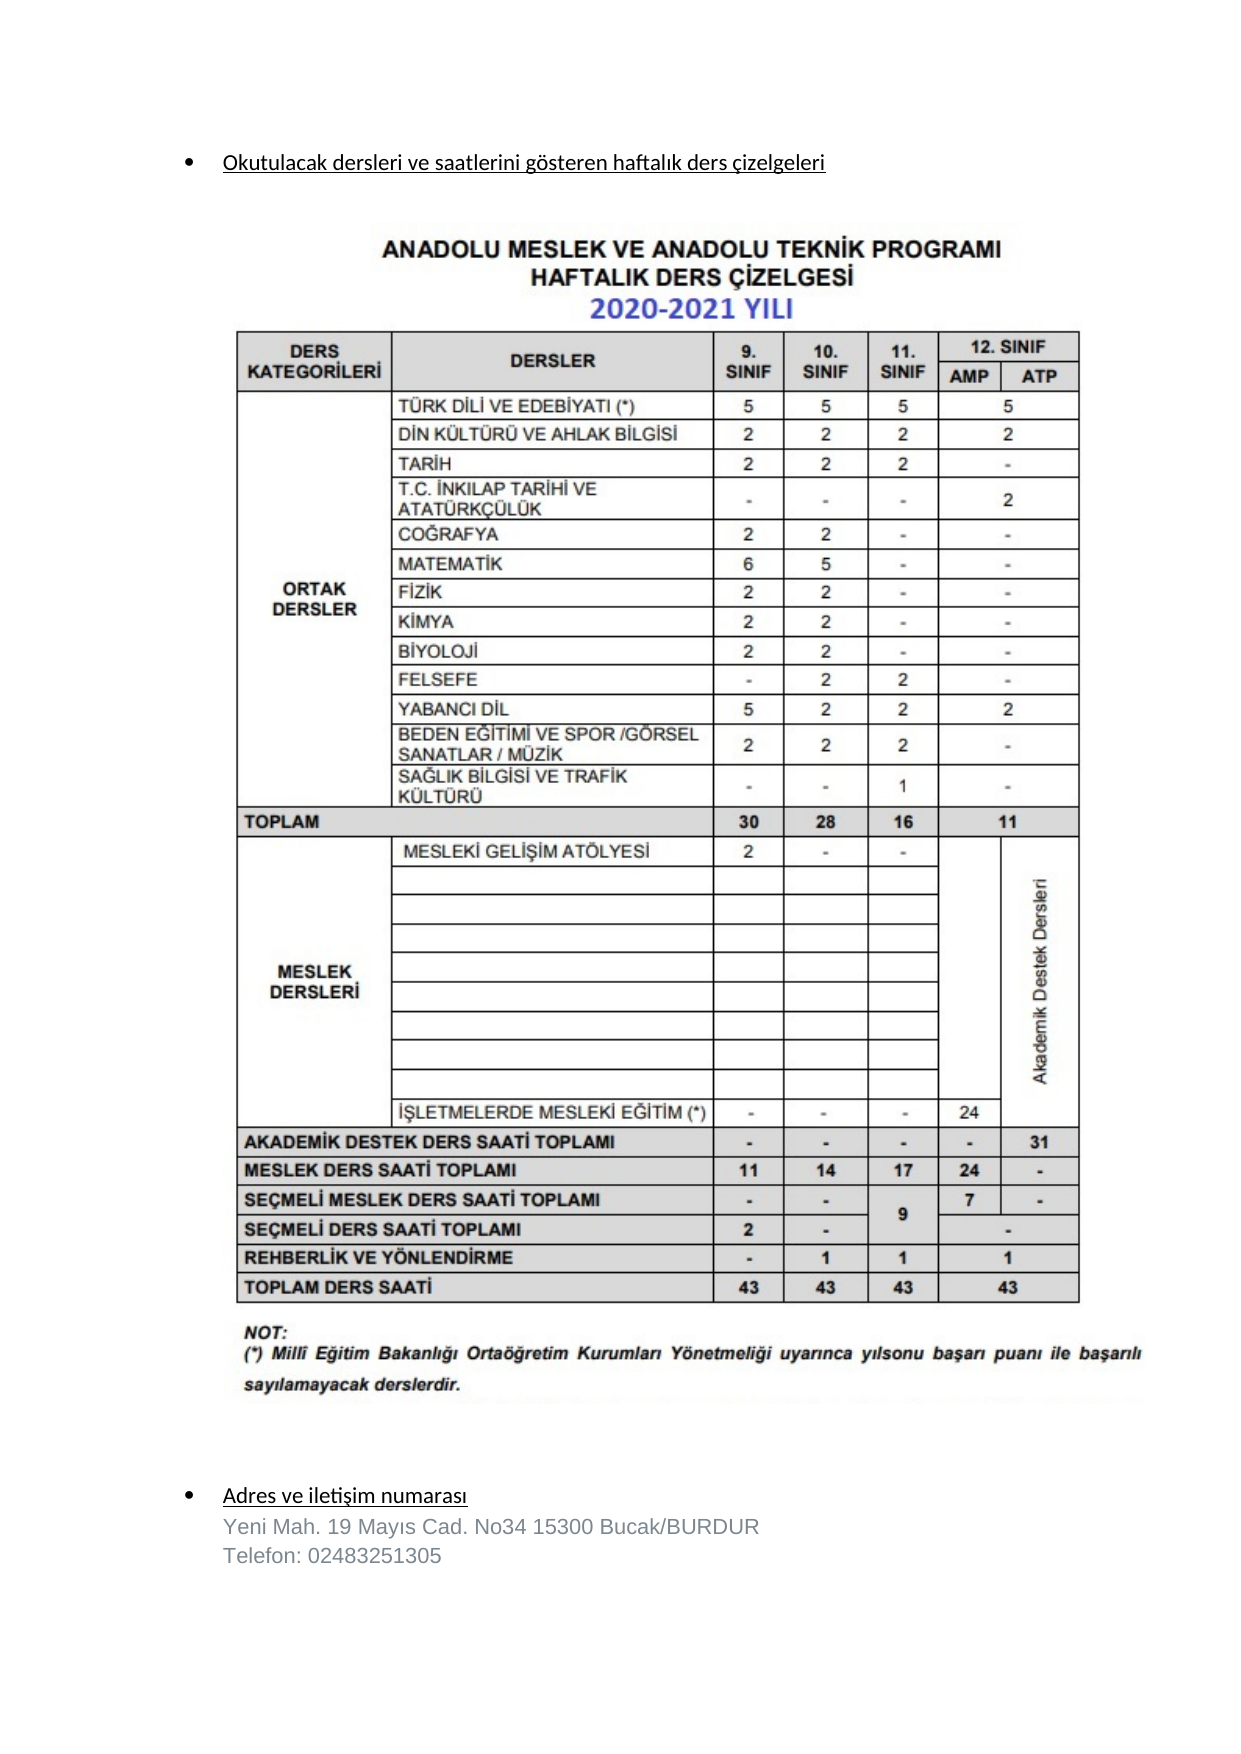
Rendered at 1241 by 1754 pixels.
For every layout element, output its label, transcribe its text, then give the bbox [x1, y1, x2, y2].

list Okutulacak dersleri ve saatlerini gösteren haftalık ders çizelgeleri [185, 148, 1093, 176]
picture [222, 222, 1166, 1404]
list Adres ve iletişim numarası [185, 1481, 1093, 1509]
list Yeni Mah. 19 Mayıs Cad. No34 15300 Bucak/BURDUR [223, 1513, 1093, 1539]
list Telefon: 02483251305 [223, 1542, 1093, 1568]
